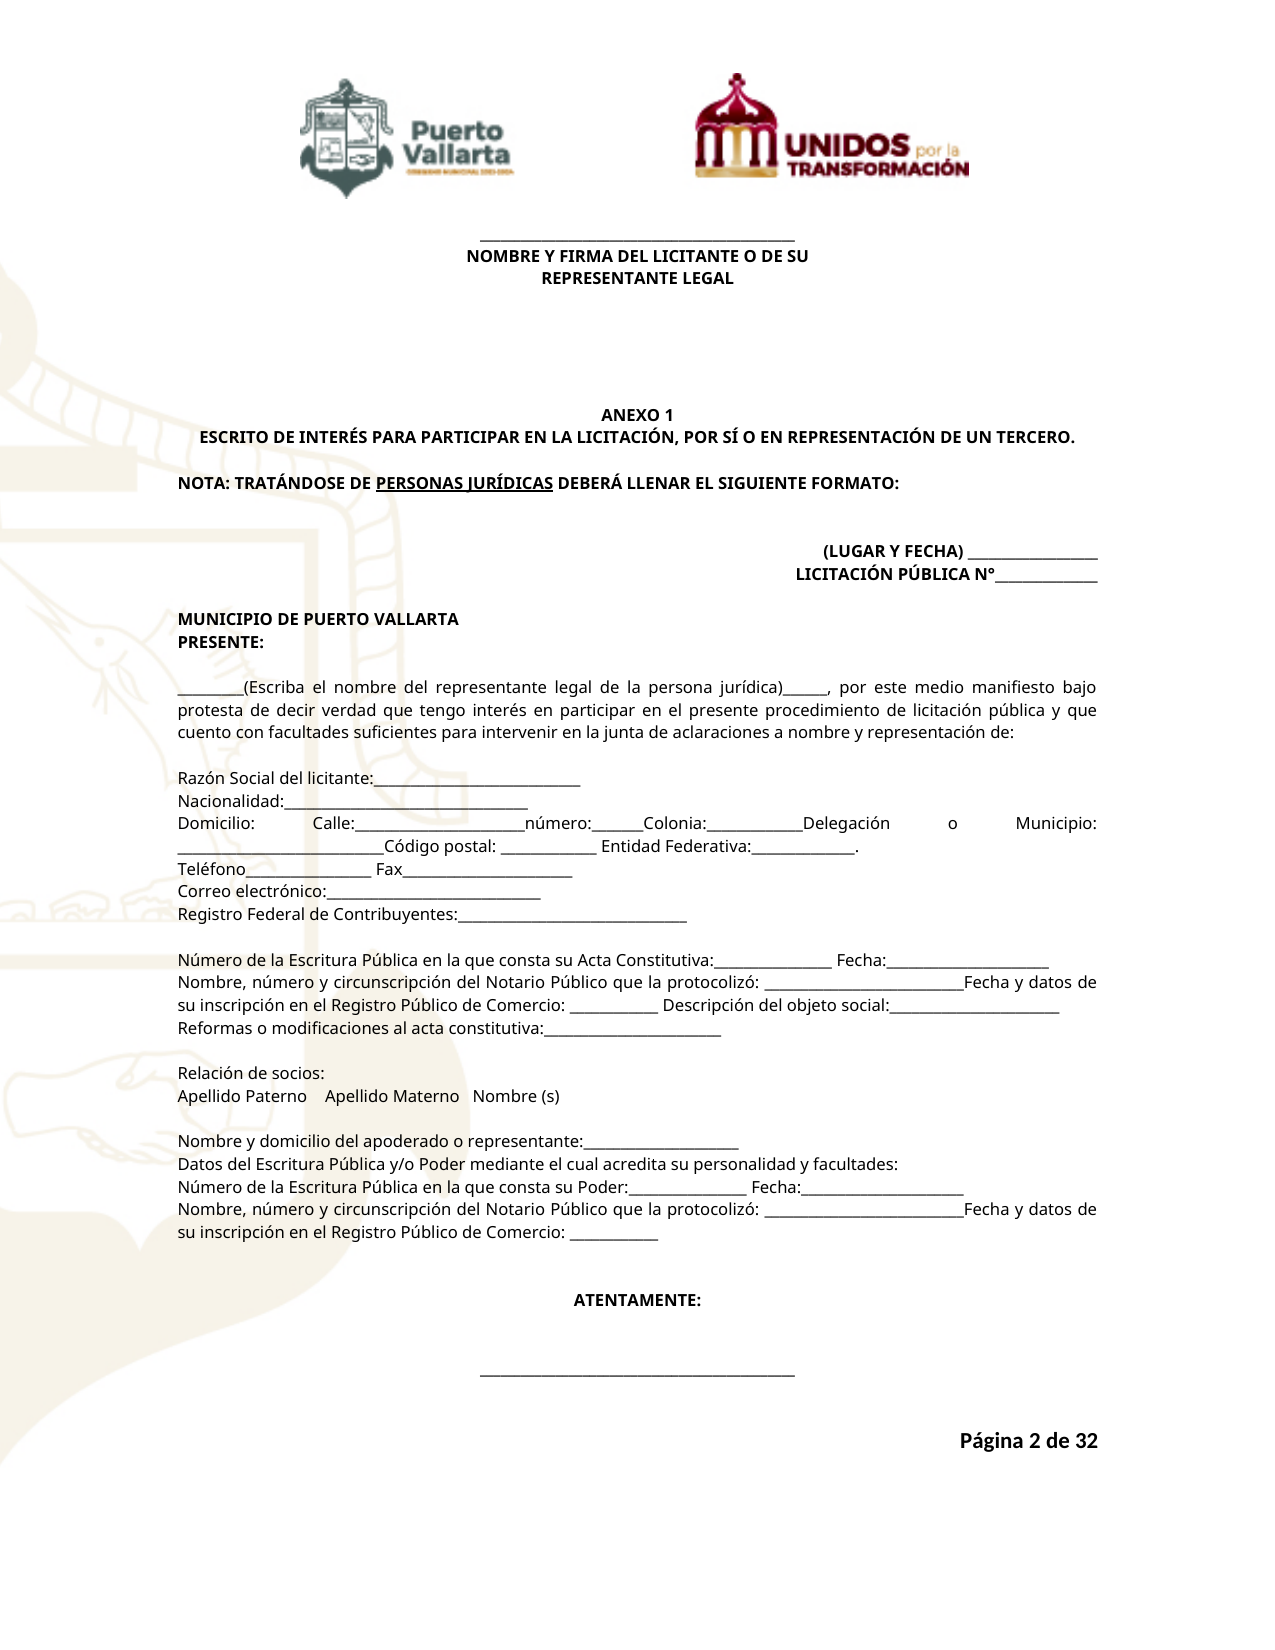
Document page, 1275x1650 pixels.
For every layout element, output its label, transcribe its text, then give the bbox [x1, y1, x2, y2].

text Nombre, número y circunscripción del Notario Público que la protocolizó: ___________________________Fecha y datos de su inscripción en el Registro Público de Comercio: ____________ Descripción del objeto social:_______________________ [177, 971, 1098, 1016]
text REPRESENTANTE LEGAL [177, 267, 1098, 290]
text Teléfono_________________ Fax_______________________ [177, 857, 1098, 880]
text ESCRITO DE INTERÉS PARA PARTICIPAR EN LA LICITACIÓN, POR SÍ O EN REPRESENTACIÓN DE UN TERCERO. [177, 426, 1098, 449]
text NOMBRE Y FIRMA DEL LICITANTE O DE SU [177, 244, 1098, 267]
picture [300, 73, 969, 199]
text Número de la Escritura Pública en la que consta su Poder:________________ Fecha:______________________ [177, 1175, 1098, 1198]
text ______________________________________________ [177, 1357, 1098, 1380]
picture [0, 214, 474, 1564]
text ATENTAMENTE: [177, 1289, 1098, 1312]
text (LUGAR Y FECHA) ___________________ [177, 539, 1098, 562]
text Relación de socios: [177, 1062, 1098, 1084]
text Nombre, número y circunscripción del Notario Público que la protocolizó: ___________________________Fecha y datos de su inscripción en el Registro Público de Comercio: ____________ [177, 1198, 1098, 1243]
text Número de la Escritura Pública en la que consta su Acta Constitutiva:________________ Fecha:______________________ [177, 948, 1098, 971]
text Datos del Escritura Pública y/o Poder mediante el cual acredita su personalidad y facultades: [177, 1153, 1098, 1175]
text PRESENTE: [177, 630, 1098, 653]
text Domicilio: Calle:_______________________número:_______Colonia:_____________Delegación o Municipio: ____________________________Código postal: _____________ Entidad Federativa:______________. [177, 812, 1098, 857]
text ANEXO 1 [177, 403, 1098, 426]
text ______________________________________________ [177, 222, 1098, 244]
text NOTA: TRATÁNDOSE DE PERSONAS JURÍDICAS DEBERÁ LLENAR EL SIGUIENTE FORMATO: [177, 471, 1098, 494]
text Nombre y domicilio del apoderado o representante:_____________________ [177, 1130, 1098, 1153]
text Nacionalidad:_________________________________ [177, 789, 1098, 812]
text _________(Escriba el nombre del representante legal de la persona jurídica)______, por este medio manifiesto bajo protesta de decir verdad que tengo interés en participar en el presente procedimiento de licitación pública y que cuento con facultades suficientes para intervenir en la junta de aclaraciones a nombre y representación de: [177, 676, 1098, 744]
text Razón Social del licitante:____________________________ [177, 767, 1098, 789]
text Reformas o modificaciones al acta constitutiva:________________________ [177, 1016, 1098, 1039]
text Correo electrónico:_____________________________ [177, 880, 1098, 903]
text Apellido Paterno Apellido Materno Nombre (s) [177, 1084, 1098, 1107]
text LICITACIÓN PÚBLICA N°_______________ [177, 562, 1098, 585]
text MUNICIPIO DE PUERTO VALLARTA [177, 608, 1098, 630]
text Registro Federal de Contribuyentes:_______________________________ [177, 903, 1098, 926]
